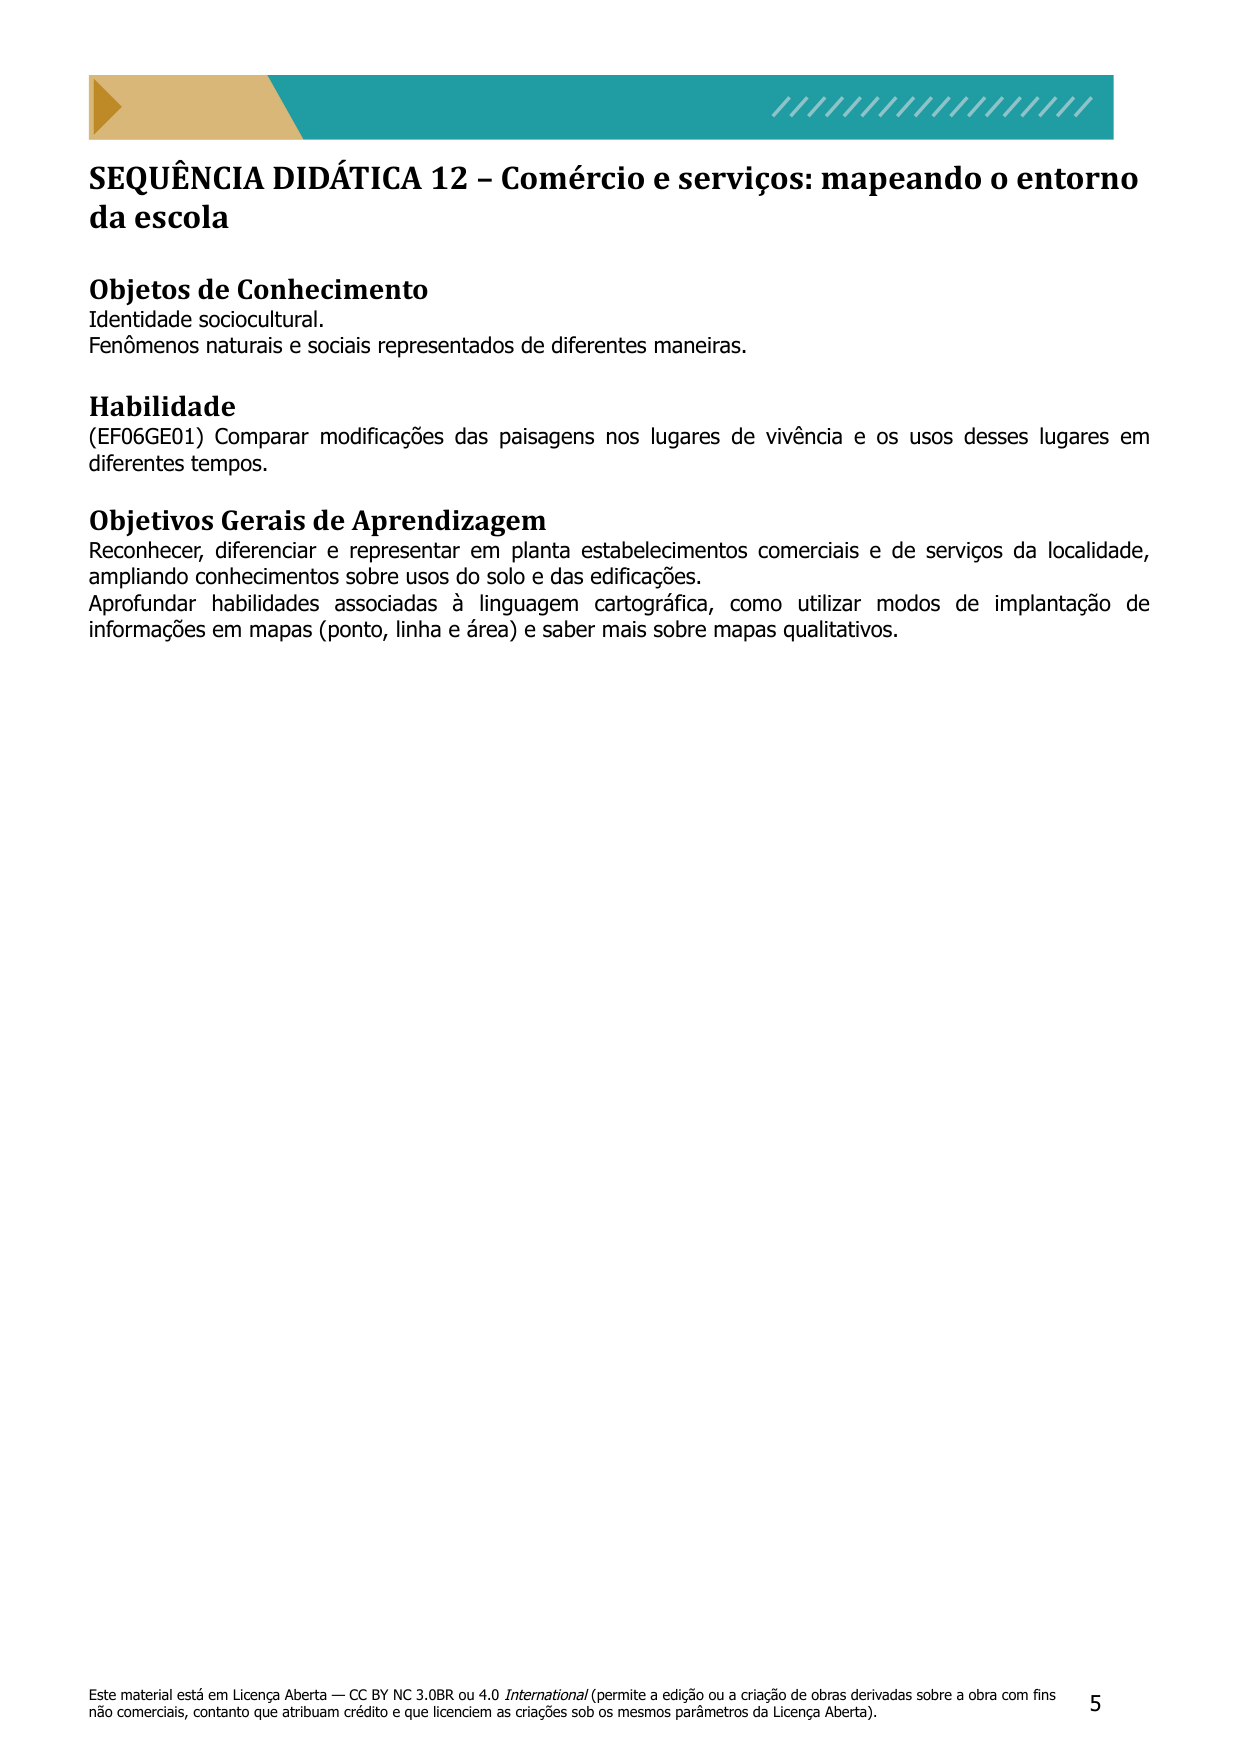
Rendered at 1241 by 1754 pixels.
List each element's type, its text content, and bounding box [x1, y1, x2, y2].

text Identidade sociocultural. [89, 306, 1152, 332]
picture [88, 75, 1114, 152]
text Aprofundar habilidades associadas à linguagem cartográfica, como utilizar modos de implantação de informações em mapas (ponto, linha e área) e saber mais sobre mapas qualitativos. [89, 589, 1152, 642]
text Habilidade [89, 389, 1152, 423]
text SEQUÊNCIA DIDÁTICA 12 – Comércio e serviços: mapeando o entorno da escola [89, 158, 1152, 236]
text (EF06GE01) Comparar modificações das paisagens nos lugares de vivência e os usos desses lugares em diferentes tempos. [89, 423, 1152, 476]
text Objetos de Conhecimento [89, 271, 1152, 306]
text Reconhecer, diferenciar e representar em planta estabelecimentos comerciais e de serviços da localidade, ampliando conhecimentos sobre usos do solo e das edificações. [89, 536, 1152, 589]
text Objetivos Gerais de Aprendizagem [89, 502, 1152, 536]
text Fenômenos naturais e sociais representados de diferentes maneiras. [89, 332, 1152, 358]
